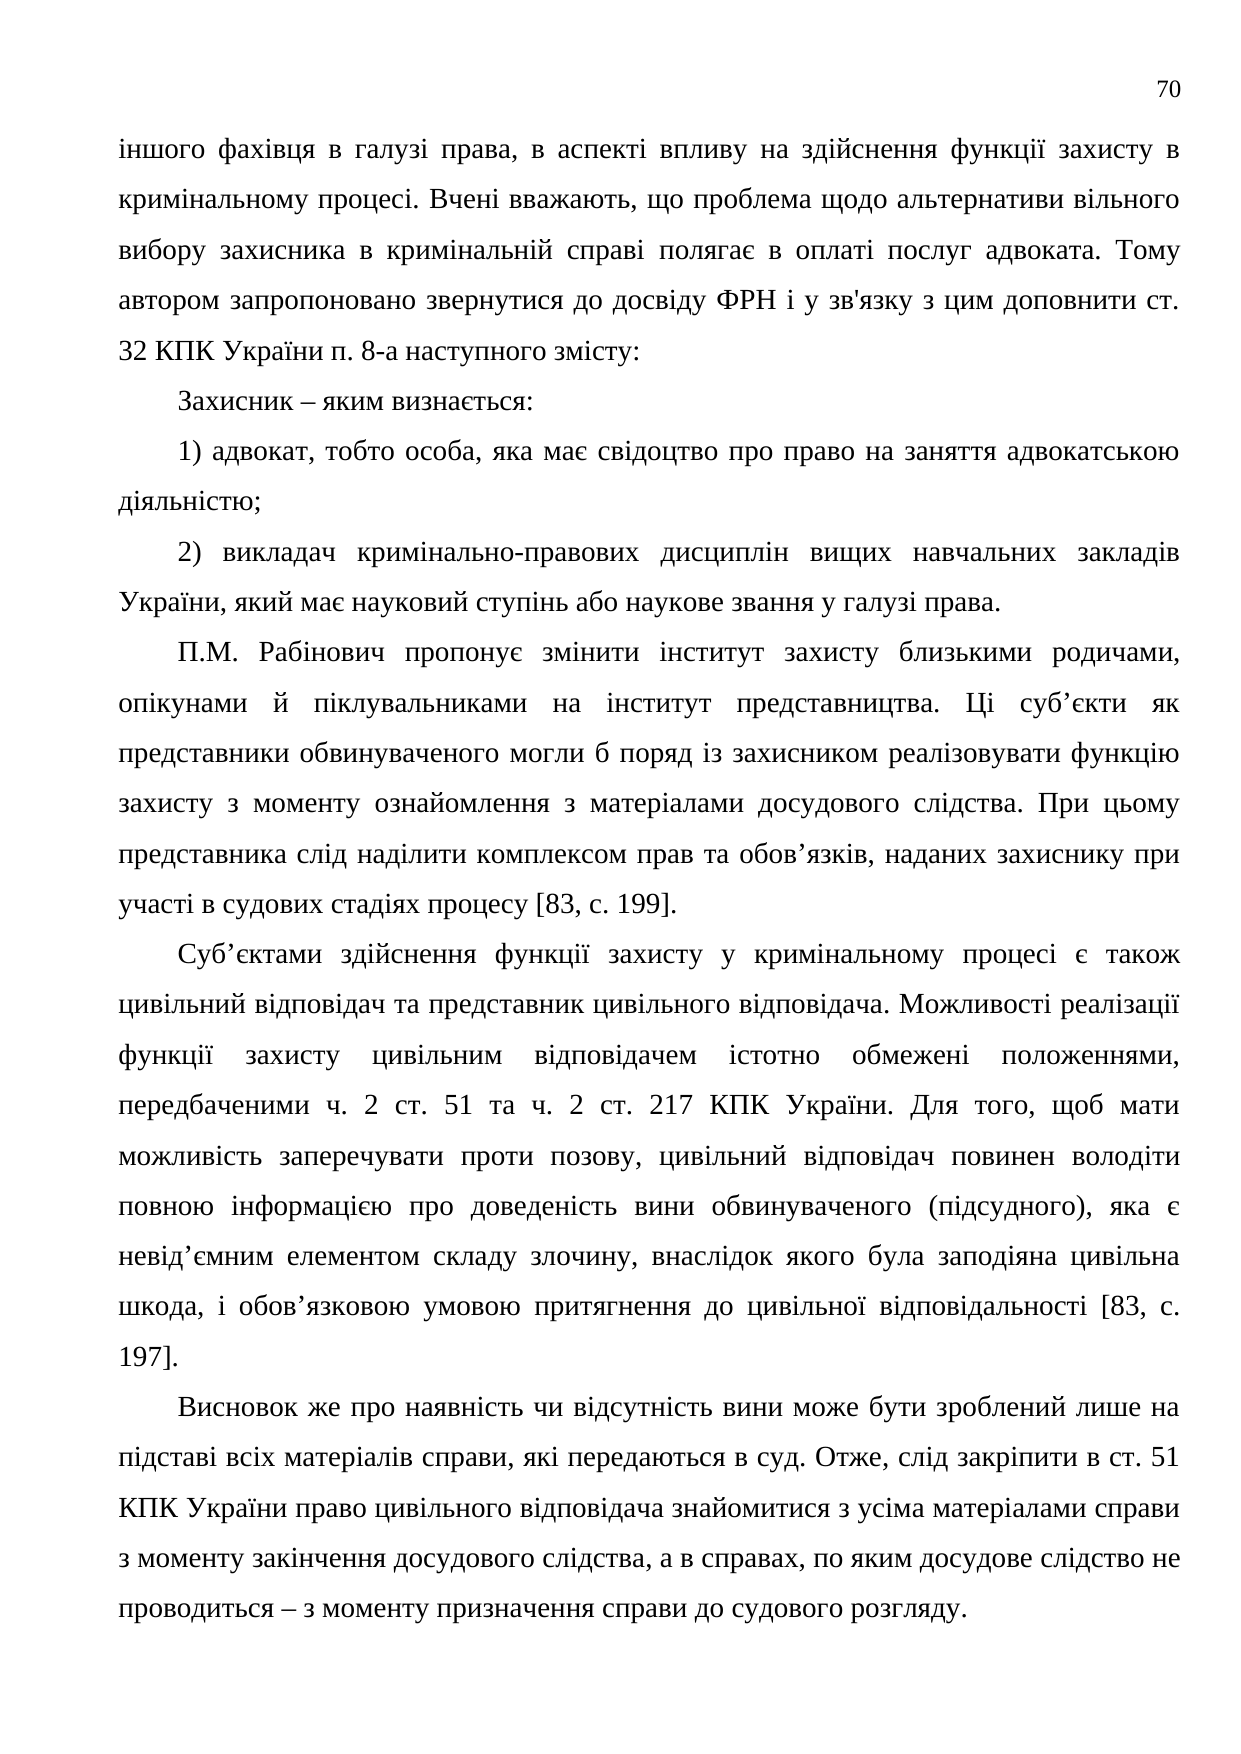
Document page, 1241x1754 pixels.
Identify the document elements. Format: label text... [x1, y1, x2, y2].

text П.М. Рабінович пропонує змінити інститут захисту близькими родичами, опікунами й піклувальниками на інститут представництва. Ці суб’єкти як представники обвинуваченого могли б поряд із захисником реалізовувати функцію захисту з моменту ознайомлення з матеріалами досудового слідства. При цьому представника слід наділити комплексом прав та обов’язків, наданих захиснику при участі в судових стадіях процесу [83, с. 199]. [118, 634, 1181, 919]
text Висновок же про наявність чи відсутність вини може бути зроблений лише на підставі всіх матеріалів справи, які передаються в суд. Отже, слід закріпити в ст. 51 КПК України право цивільного відповідача знайомитися з усіма матеріалами справи з моменту закінчення досудового слідства, а в справах, по яким досудове слідство не проводиться – з моменту призначення справи до судового розгляду. [118, 1389, 1181, 1624]
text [118, 131, 1181, 366]
text 2) викладач кримінально-правових дисциплін вищих навчальних закладів України, який має науковий ступінь або наукове звання у галузі права. [118, 534, 1181, 618]
text Суб’єктами здійснення функції захисту у кримінальному процесі є також цивільний відповідач та представник цивільного відповідача. Можливості реалізації функції захисту цивільним відповідачем істотно обмежені положеннями, передбаченими ч. 2 ст. 51 та ч. 2 ст. 217 КПК України. Для того, щоб мати можливість заперечувати проти позову, цивільний відповідач повинен володіти повною інформацією про доведеність вини обвинуваченого (підсудного), яка є невід’ємним елементом складу злочину, внаслідок якого була заподіяна цивільна шкода, і обов’язковою умовою притягнення до цивільної відповідальності [83, с. 197]. [118, 936, 1181, 1372]
text Захисник – яким визнається: [118, 383, 1181, 416]
text 1) адвокат, тобто особа, яка має свідоцтво про право на заняття адвокатською діяльністю; [118, 433, 1181, 517]
